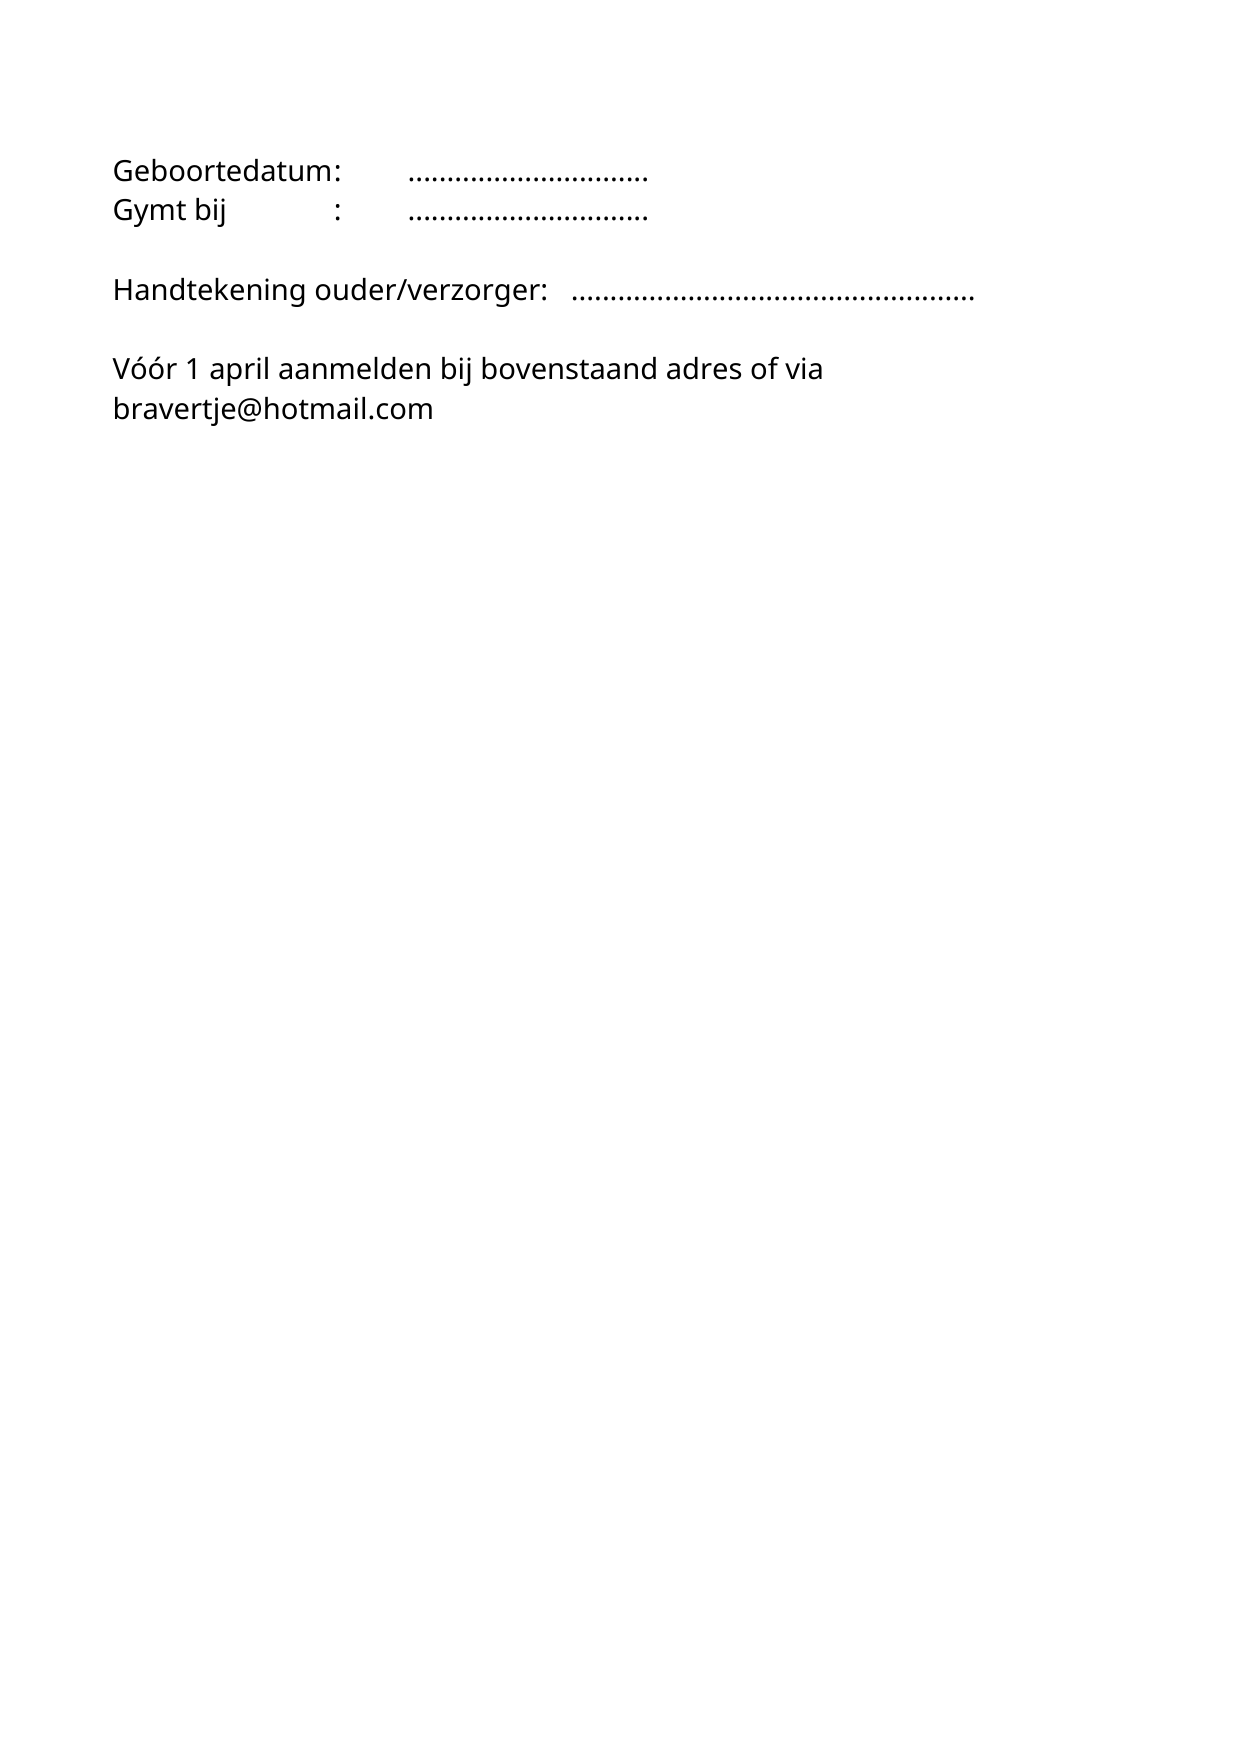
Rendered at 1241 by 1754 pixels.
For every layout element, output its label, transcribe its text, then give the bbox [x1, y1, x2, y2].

text Gymt bij : ............................... [112, 190, 1128, 229]
text Vóór 1 april aanmelden bij bovenstaand adres of via bravertje@hotmail.com [112, 348, 1128, 428]
text Geboortedatum : ............................... [112, 150, 1128, 190]
text Handtekening ouder/verzorger: .................................................... [112, 269, 1128, 309]
